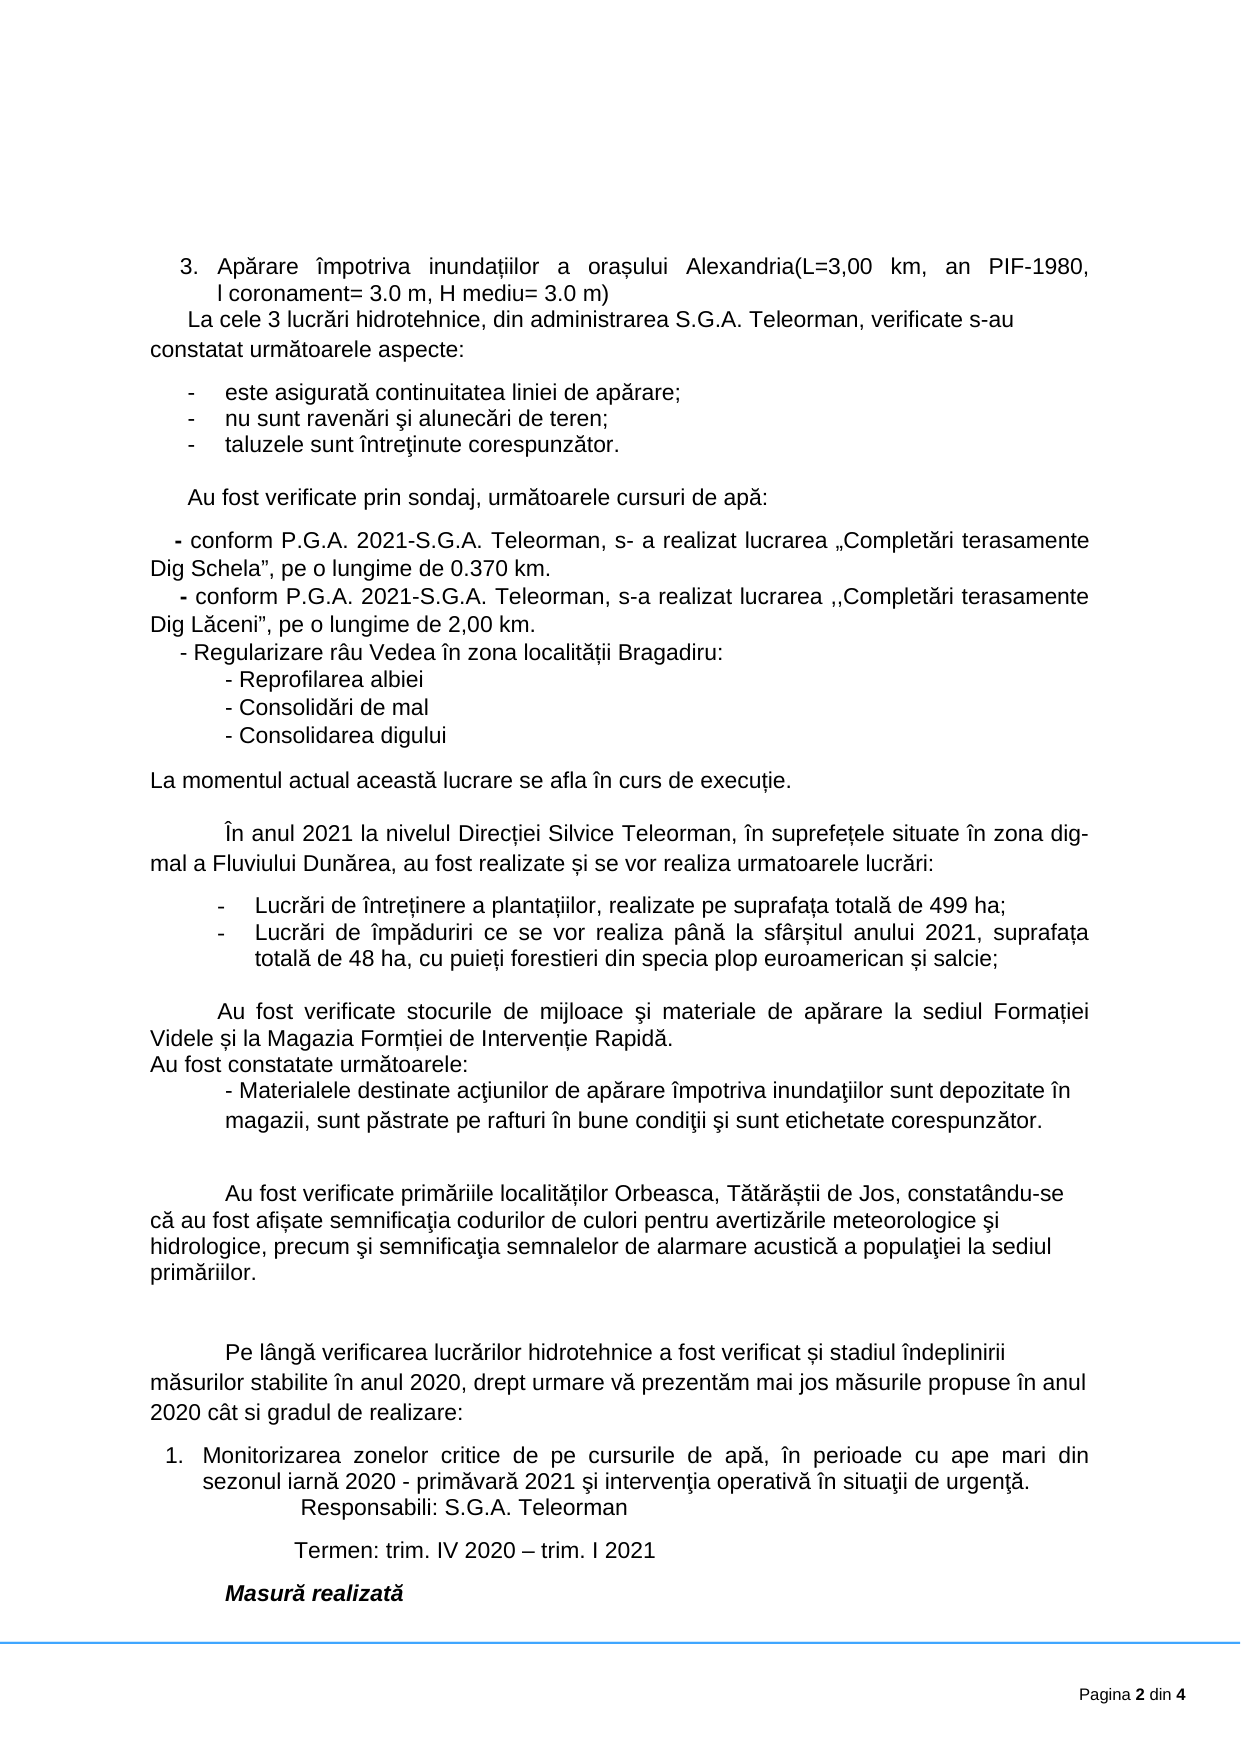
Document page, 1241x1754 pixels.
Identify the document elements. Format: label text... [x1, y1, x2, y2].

text Masură realizată [142, 1580, 1090, 1606]
list Apărare împotriva inundațiilor a orașului Alexandria(L=3,00 km, an PIF-1980, l coronament= 3.0 m, H mediu= 3.0 m) [179, 253, 1090, 306]
text La cele 3 lucrări hidrotehnice, din administrarea S.G.A. Teleorman, verificate s-au constatat următoarele aspecte: [150, 306, 1090, 362]
text Termen: trim. IV 2020 – trim. I 2021 [142, 1537, 1090, 1563]
text Au fost constatate următoarele: [150, 1051, 1090, 1077]
text Responsabili: S.G.A. Teleorman [142, 1494, 1090, 1521]
text Au fost verificate stocurile de mijloace şi materiale de apărare la sediul Formației Videle și la Magazia Formției de Intervenție Rapidă. [150, 998, 1090, 1051]
list - Reprofilarea albiei [150, 666, 1090, 693]
text La momentul actual această lucrare se afla în curs de execuție. [150, 767, 1090, 793]
list - Consolidarea digului [150, 722, 1090, 749]
list Lucrări de întreținere a plantațiilor, realizate pe suprafața totală de 499 ha; [217, 892, 1090, 919]
list - Consolidări de mal [150, 694, 1090, 721]
list Lucrări de împăduriri ce se vor realiza până la sfârșitul anului 2021, suprafața totală de 48 ha, cu puieți forestieri din specia plop euroamerican și salcie; [217, 919, 1090, 972]
text În anul 2021 la nivelul Direcției Silvice Teleorman, în suprefețele situate în zona dig-mal a Fluviului Dunărea, au fost realizate și se vor realiza urmatoarele lucrări: [150, 819, 1090, 876]
text Pe lângă verificarea lucrărilor hidrotehnice a fost verificat și stadiul îndeplinirii măsurilor stabilite în anul 2020, drept urmare vă prezentăm mai jos măsurile propuse în anul 2020 cât si gradul de realizare: [150, 1338, 1090, 1425]
list nu sunt ravenări şi alunecări de teren; [187, 405, 1090, 431]
list - Regularizare râu Vedea în zona localității Bragadiru: [150, 638, 1090, 665]
list taluzele sunt întreţinute corespunzător. [187, 431, 1090, 458]
list este asigurată continuitatea liniei de apărare; [187, 379, 1090, 405]
list - Materialele destinate acţiunilor de apărare împotriva inundaţiilor sunt depozitate în magazii, sunt păstrate pe rafturi în bune condiţii şi sunt etichetate corespunzător. [225, 1077, 1090, 1134]
text Au fost verificate prin sondaj, următoarele cursuri de apă: [150, 484, 1090, 511]
list Monitorizarea zonelor critice de pe cursurile de apă, în perioade cu ape mari din sezonul iarnă 2020 - primăvară 2021 şi intervenţia operativă în situaţii de urgenţă. [165, 1442, 1090, 1494]
text Au fost verificate primăriile localităților Orbeasca, Tătărăștii de Jos, constatându-se că au fost afișate semnificaţia codurilor de culori pentru avertizările meteorologice şi hidrologice, precum şi semnificaţia semnalelor de alarmare acustică a populaţiei la sediul primăriilor. [150, 1180, 1090, 1286]
list - conform P.G.A. 2021-S.G.A. Teleorman, s-a realizat lucrarea ,,Completări terasamente Dig Lăceni”, pe o lungime de 2,00 km. [150, 583, 1090, 637]
list - conform P.G.A. 2021-S.G.A. Teleorman, s- a realizat lucrarea „Completări terasamente Dig Schela”, pe o lungime de 0.370 km. [150, 527, 1090, 581]
picture [0, 1638, 1241, 1646]
